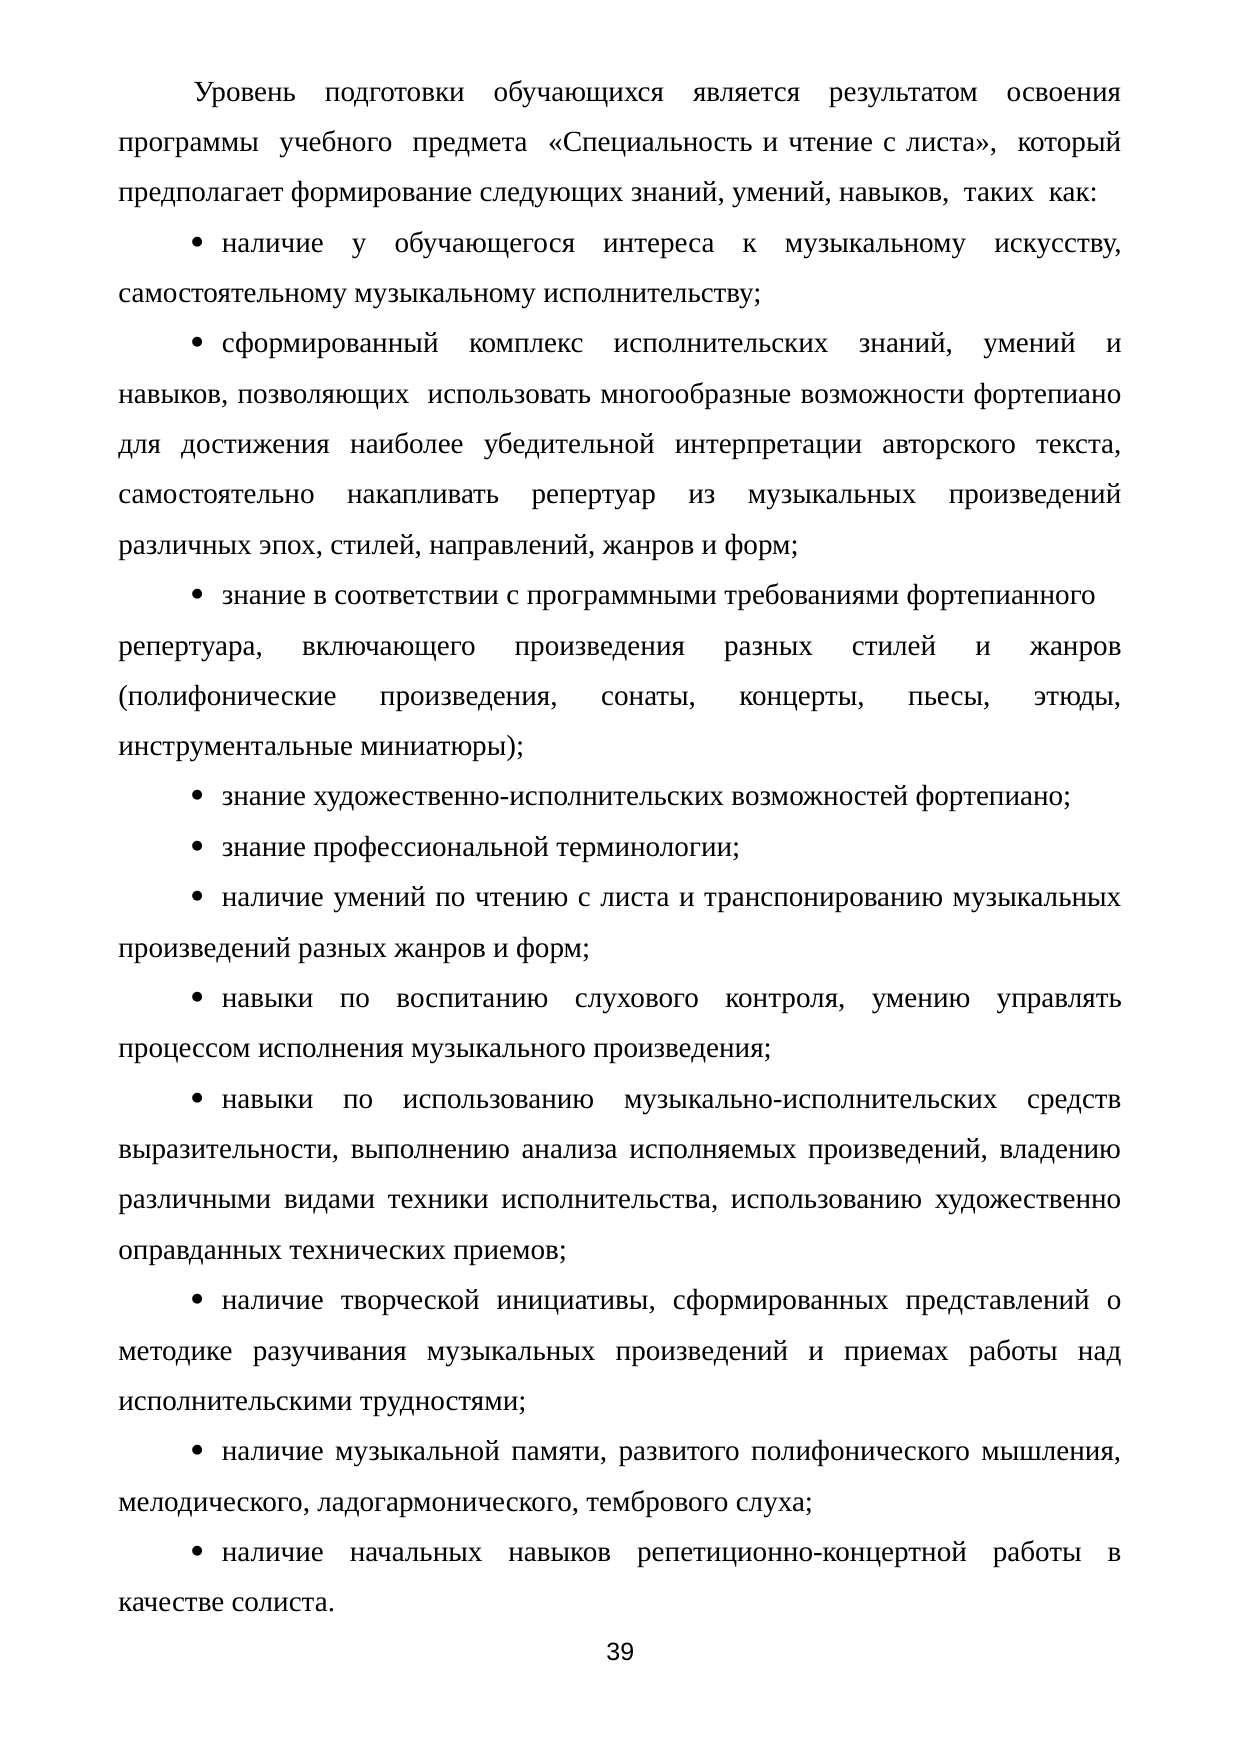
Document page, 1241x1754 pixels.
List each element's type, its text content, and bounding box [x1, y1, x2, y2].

list наличие умений по чтению с листа и транспонированию музыкальных произведений разных жанров и форм; [118, 879, 1122, 963]
list наличие музыкальной памяти, развитого полифонического мышления, мелодического, ладогармонического, тембрового слуха; [118, 1433, 1122, 1517]
text репертуара, включающего произведения разных стилей и жанров (полифонические произведения, сонаты, концерты, пьесы, этюды, инструментальные миниатюры); [118, 628, 1122, 762]
list наличие у обучающегося интереса к музыкальному искусству, самостоятельному музыкальному исполнительству; [118, 225, 1122, 309]
list наличие творческой инициативы, сформированных представлений о методике разучивания музыкальных произведений и приемах работы над исполнительскими трудностями; [118, 1282, 1122, 1416]
list навыки по воспитанию слухового контроля, умению управлять процессом исполнения музыкального произведения; [118, 980, 1122, 1064]
list наличие начальных навыков репетиционно-концертной работы в качестве солиста. [118, 1534, 1122, 1618]
text Уровень подготовки обучающихся является результатом освоения программы учебного предмета «Специальность и чтение с листа», который предполагает формирование следующих знаний, умений, навыков, таких как: [118, 74, 1122, 208]
list знание в соответствии с программными требованиями фортепианного [118, 577, 1122, 611]
list навыки по использованию музыкально-исполнительских средств выразительности, выполнению анализа исполняемых произведений, владению различными видами техники исполнительства, использованию художественно оправданных технических приемов; [118, 1081, 1122, 1265]
list сформированный комплекс исполнительских знаний, умений и навыков, позволяющих использовать многообразные возможности фортепиано для достижения наиболее убедительной интерпретации авторского текста, самостоятельно накапливать репертуар из музыкальных произведений различных эпох, стилей, направлений, жанров и форм; [118, 326, 1122, 560]
list знание профессиональной терминологии; [118, 829, 1122, 863]
list знание художественно-исполнительских возможностей фортепиано; [118, 778, 1122, 812]
